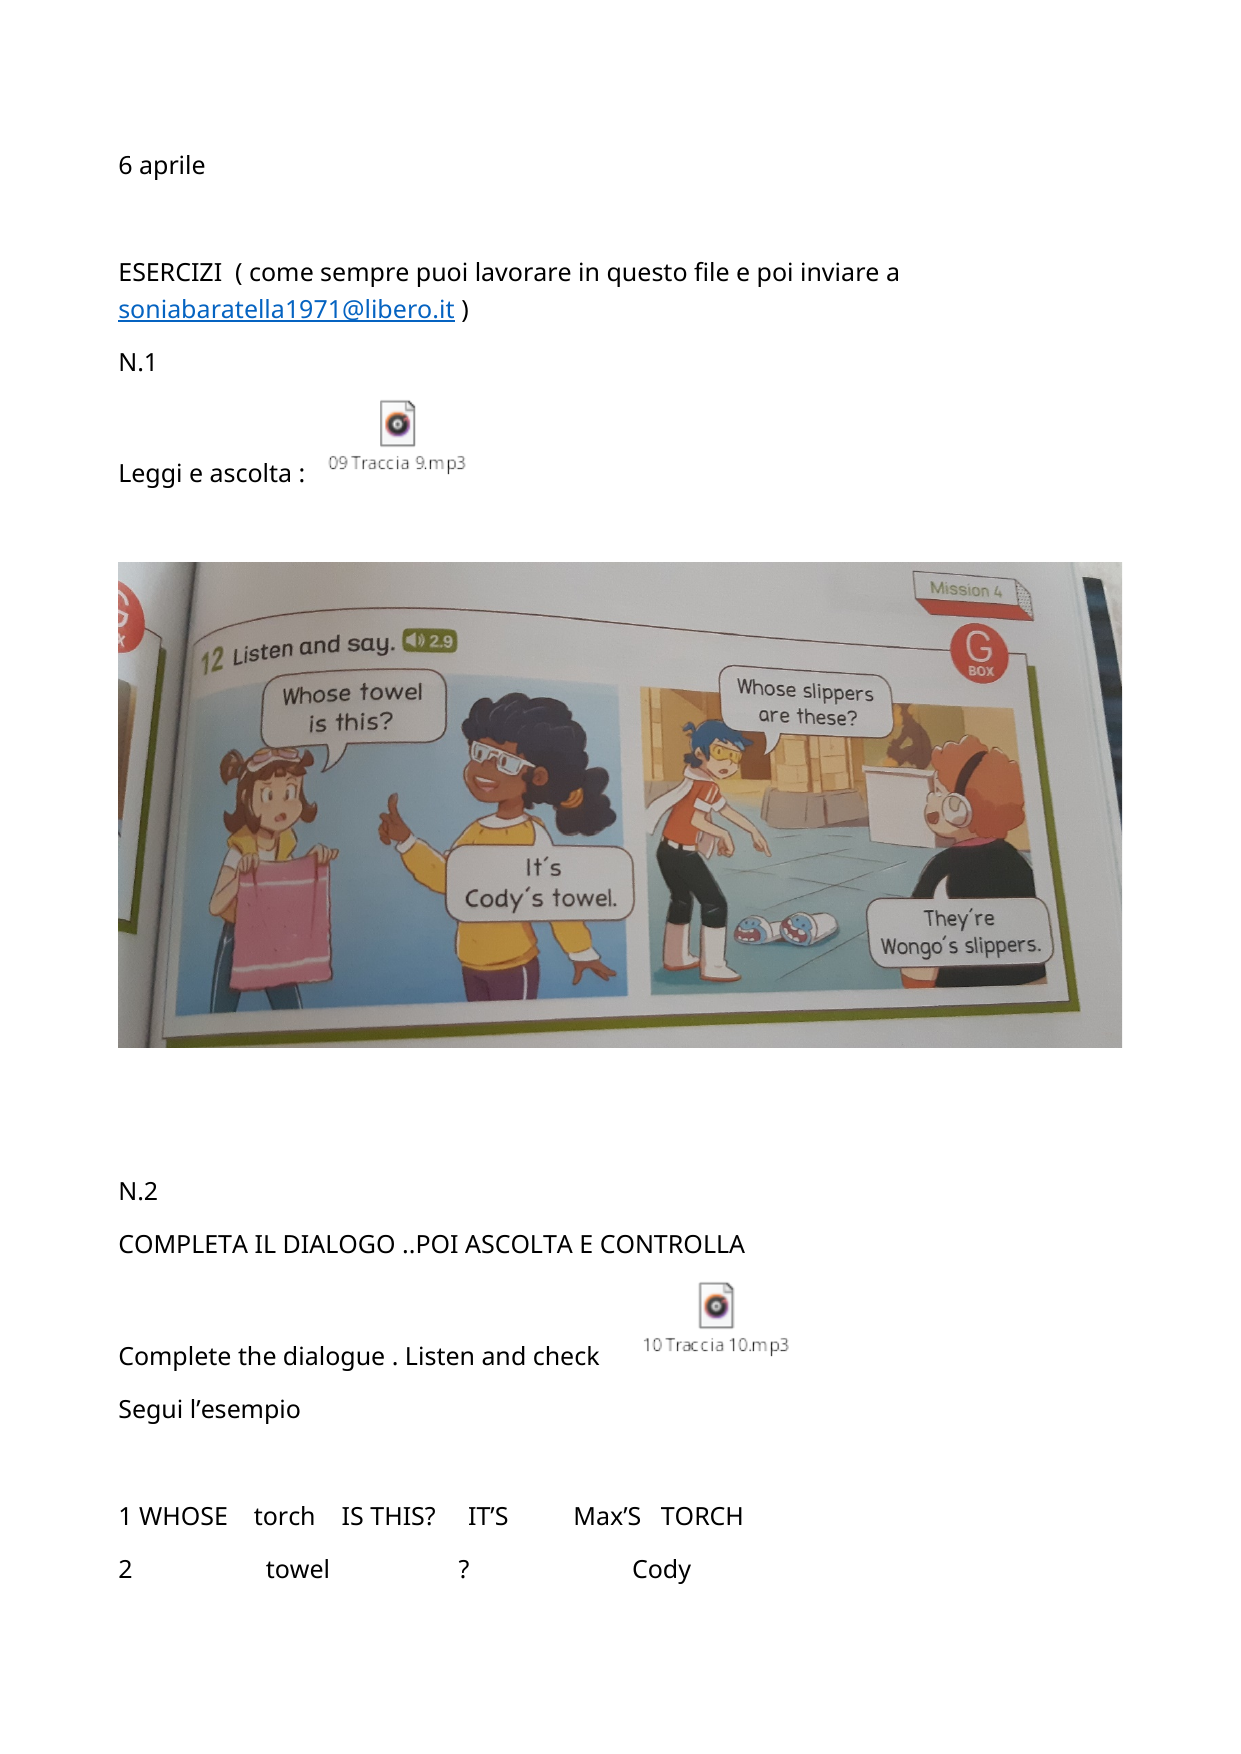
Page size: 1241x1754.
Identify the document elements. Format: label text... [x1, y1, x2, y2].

text 1 WHOSE torch IS THIS? IT’S Max’S TORCH [118, 1498, 1122, 1533]
text ESERCIZI ( come sempre puoi lavorare in questo file e poi inviare a soniabaratella1971@libero.it ) [118, 254, 1122, 325]
text 2 towel ? Cody [118, 1552, 1122, 1586]
text COMPLETA IL DIALOGO ..POI ASCOLTA E CONTROLLA [118, 1227, 1122, 1261]
text 6 aprile [118, 148, 1122, 182]
text N.2 [118, 1174, 1122, 1208]
text Segui l’esempio [118, 1392, 1122, 1426]
picture [118, 562, 1123, 1048]
text Leggi e ascolta : [118, 398, 1122, 490]
text Complete the dialogue . Listen and check [118, 1281, 1122, 1372]
text N.1 [118, 345, 1122, 379]
